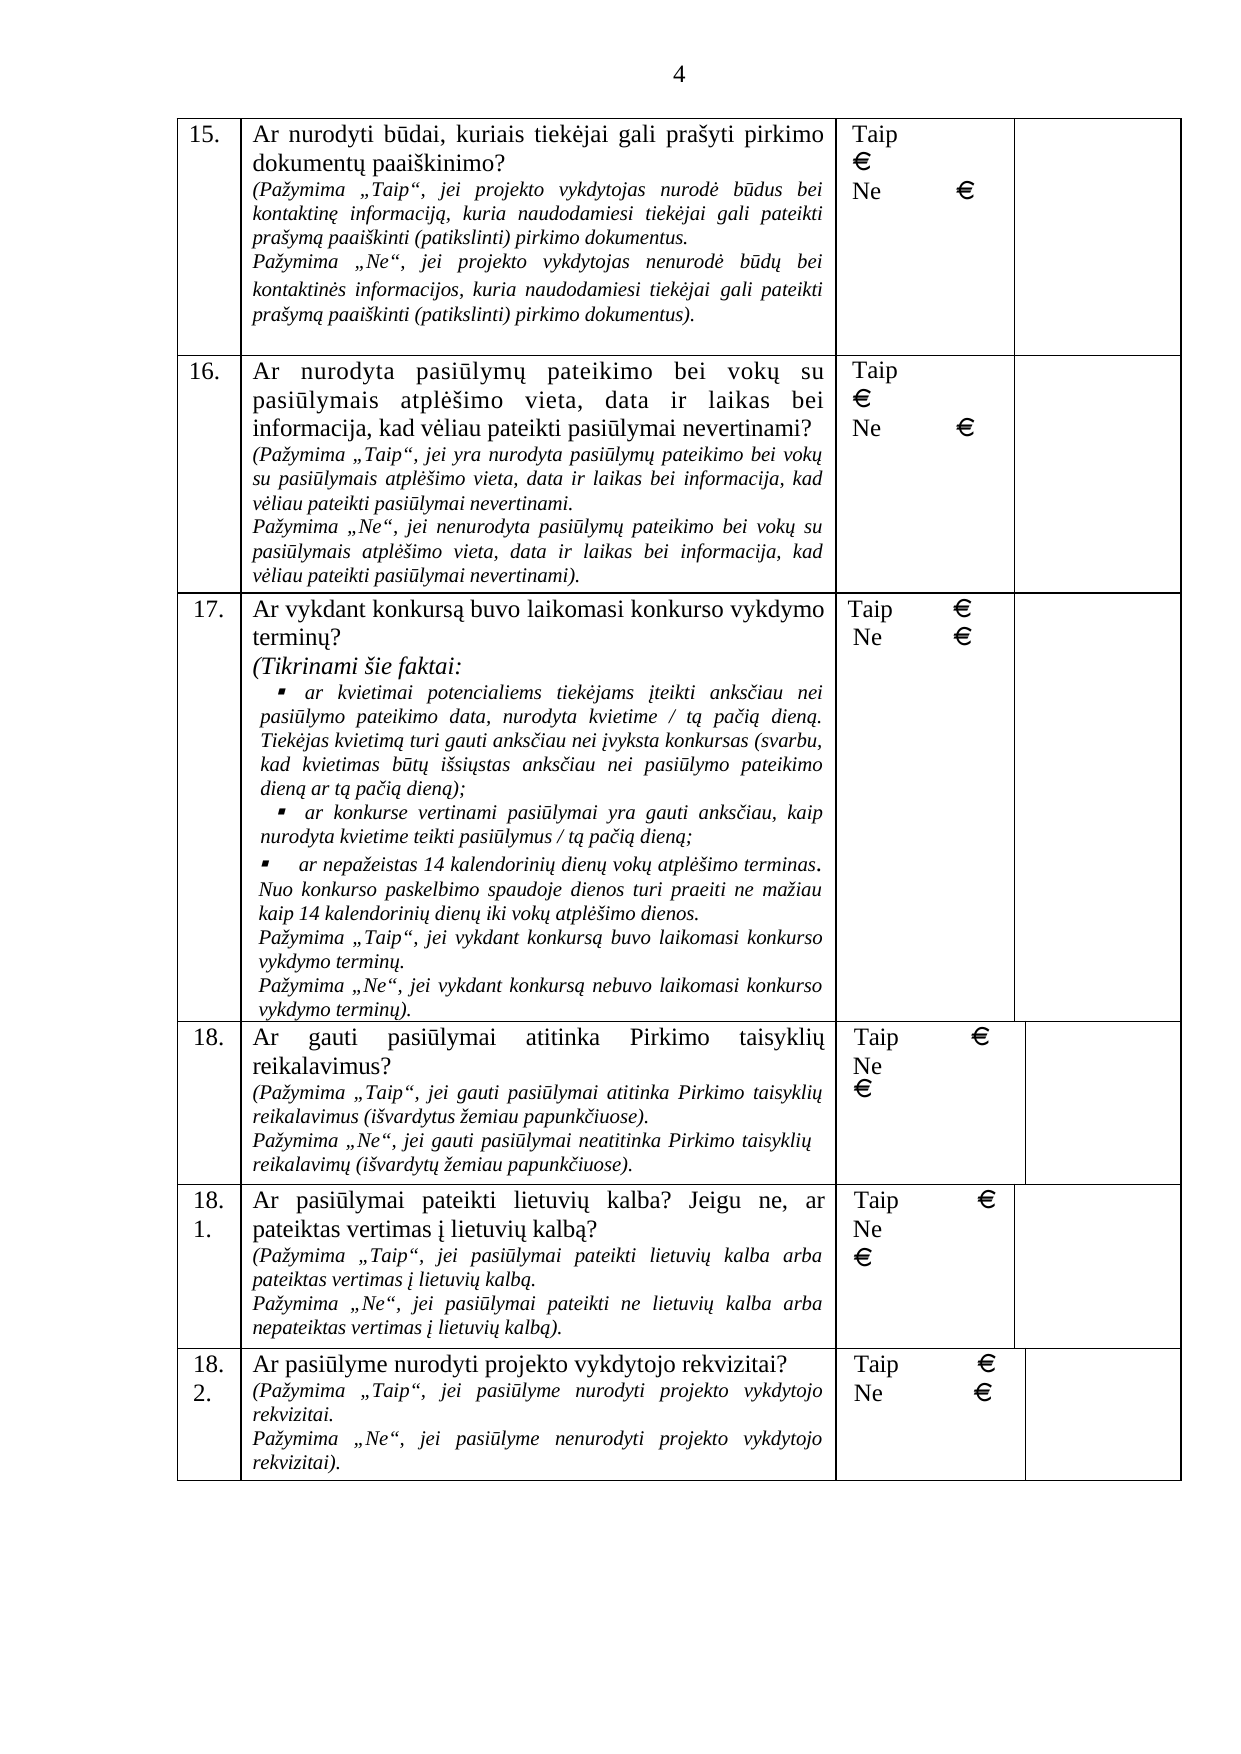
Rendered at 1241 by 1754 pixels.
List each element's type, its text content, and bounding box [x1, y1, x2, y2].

table_cell Ar vykdant konkursą buvo laikomasi konkurso vykdymo terminų? (Tikrinami šie faktai: ar kvietimai potencialiems tiekėjams įteikti anksčiau nei pasiūlymo pateikimo data, nurodyta kvietime / tą pačią dieną. Tiekėjas kvietimą turi gauti anksčiau nei įvyksta konkursas (svarbu, kad kvietimas būtų išsiųstas anksčiau nei pasiūlymo pateikimo dieną ar tą pačią dieną); ar konkurse vertinami pasiūlymai yra gauti anksčiau, kaip nurodyta kvietime teikti pasiūlymus / tą pačią dieną; ar nepažeistas 14 kalendorinių dienų vokų atplėšimo terminas. Nuo konkurso paskelbimo spaudoje dienos turi praeiti ne mažiau kaip 14 kalendorinių dienų iki vokų atplėšimo dienos. Pažymima „Taip“, jei vykdant konkursą buvo laikomasi konkurso vykdymo terminų. Pažymima „Ne“, jei vykdant konkursą nebuvo laikomasi konkurso vykdymo terminų). [242, 594, 835, 1021]
table_cell 18. [178, 1022, 240, 1183]
table_cell 17. [178, 594, 240, 1021]
table_cell Taip Ne [837, 594, 1014, 1021]
table_cell Ar gauti pasiūlymai atitinka Pirkimo taisyklių reikalavimus? (Pažymima „Taip“, jei gauti pasiūlymai atitinka Pirkimo taisyklių reikalavimus (išvardytus žemiau papunkčiuose). Pažymima „Ne“, jei gauti pasiūlymai neatitinka Pirkimo taisyklių reikalavimų (išvardytų žemiau papunkčiuose). [242, 1022, 835, 1183]
table_cell Taip Ne [837, 1185, 1014, 1347]
table_cell [1026, 1022, 1180, 1183]
table_cell [1015, 1185, 1180, 1347]
table_cell [1015, 594, 1180, 1021]
table_cell Ar nurodyti būdai, kuriais tiekėjai gali prašyti pirkimo dokumentų paaiškinimo? (Pažymima „Taip“, jei projekto vykdytojas nurodė būdus bei kontaktinę informaciją, kuria naudodamiesi tiekėjai gali pateikti prašymą paaiškinti (patikslinti) pirkimo dokumentus. Pažymima „Ne“, jei projekto vykdytojas nenurodė būdų bei kontaktinės informacijos, kuria naudodamiesi tiekėjai gali pateikti prašymą paaiškinti (patikslinti) pirkimo dokumentus). [242, 119, 835, 355]
table_cell Taip Ne [837, 1022, 1014, 1183]
table_cell [1015, 356, 1180, 592]
table_cell 15. [178, 119, 240, 355]
table_cell [1015, 119, 1180, 355]
table_cell 18.2. [178, 1349, 240, 1479]
table_cell 16. [178, 356, 240, 592]
table_cell Taip Ne [837, 356, 1014, 592]
table_cell 18.1. [178, 1185, 240, 1347]
table_cell [1026, 1349, 1180, 1479]
table_cell Ar pasiūlymai pateikti lietuvių kalba? Jeigu ne, ar pateiktas vertimas į lietuvių kalbą? (Pažymima „Taip“, jei pasiūlymai pateikti lietuvių kalba arba pateiktas vertimas į lietuvių kalbą. Pažymima „Ne“, jei pasiūlymai pateikti ne lietuvių kalba arba nepateiktas vertimas į lietuvių kalbą). [242, 1185, 835, 1347]
table_cell Taip Ne [837, 119, 1014, 355]
table_cell [1015, 1022, 1025, 1183]
table_cell [1015, 1349, 1025, 1479]
table_cell Ar nurodyta pasiūlymų pateikimo bei vokų su pasiūlymais atplėšimo vieta, data ir laikas bei informacija, kad vėliau pateikti pasiūlymai nevertinami? (Pažymima „Taip“, jei yra nurodyta pasiūlymų pateikimo bei vokų su pasiūlymais atplėšimo vieta, data ir laikas bei informacija, kad vėliau pateikti pasiūlymai nevertinami. Pažymima „Ne“, jei nenurodyta pasiūlymų pateikimo bei vokų su pasiūlymais atplėšimo vieta, data ir laikas bei informacija, kad vėliau pateikti pasiūlymai nevertinami). [242, 356, 835, 592]
table_cell Ar pasiūlyme nurodyti projekto vykdytojo rekvizitai? (Pažymima „Taip“, jei pasiūlyme nurodyti projekto vykdytojo rekvizitai. Pažymima „Ne“, jei pasiūlyme nenurodyti projekto vykdytojo rekvizitai). [242, 1349, 835, 1479]
table_cell Taip Ne [837, 1349, 1014, 1479]
